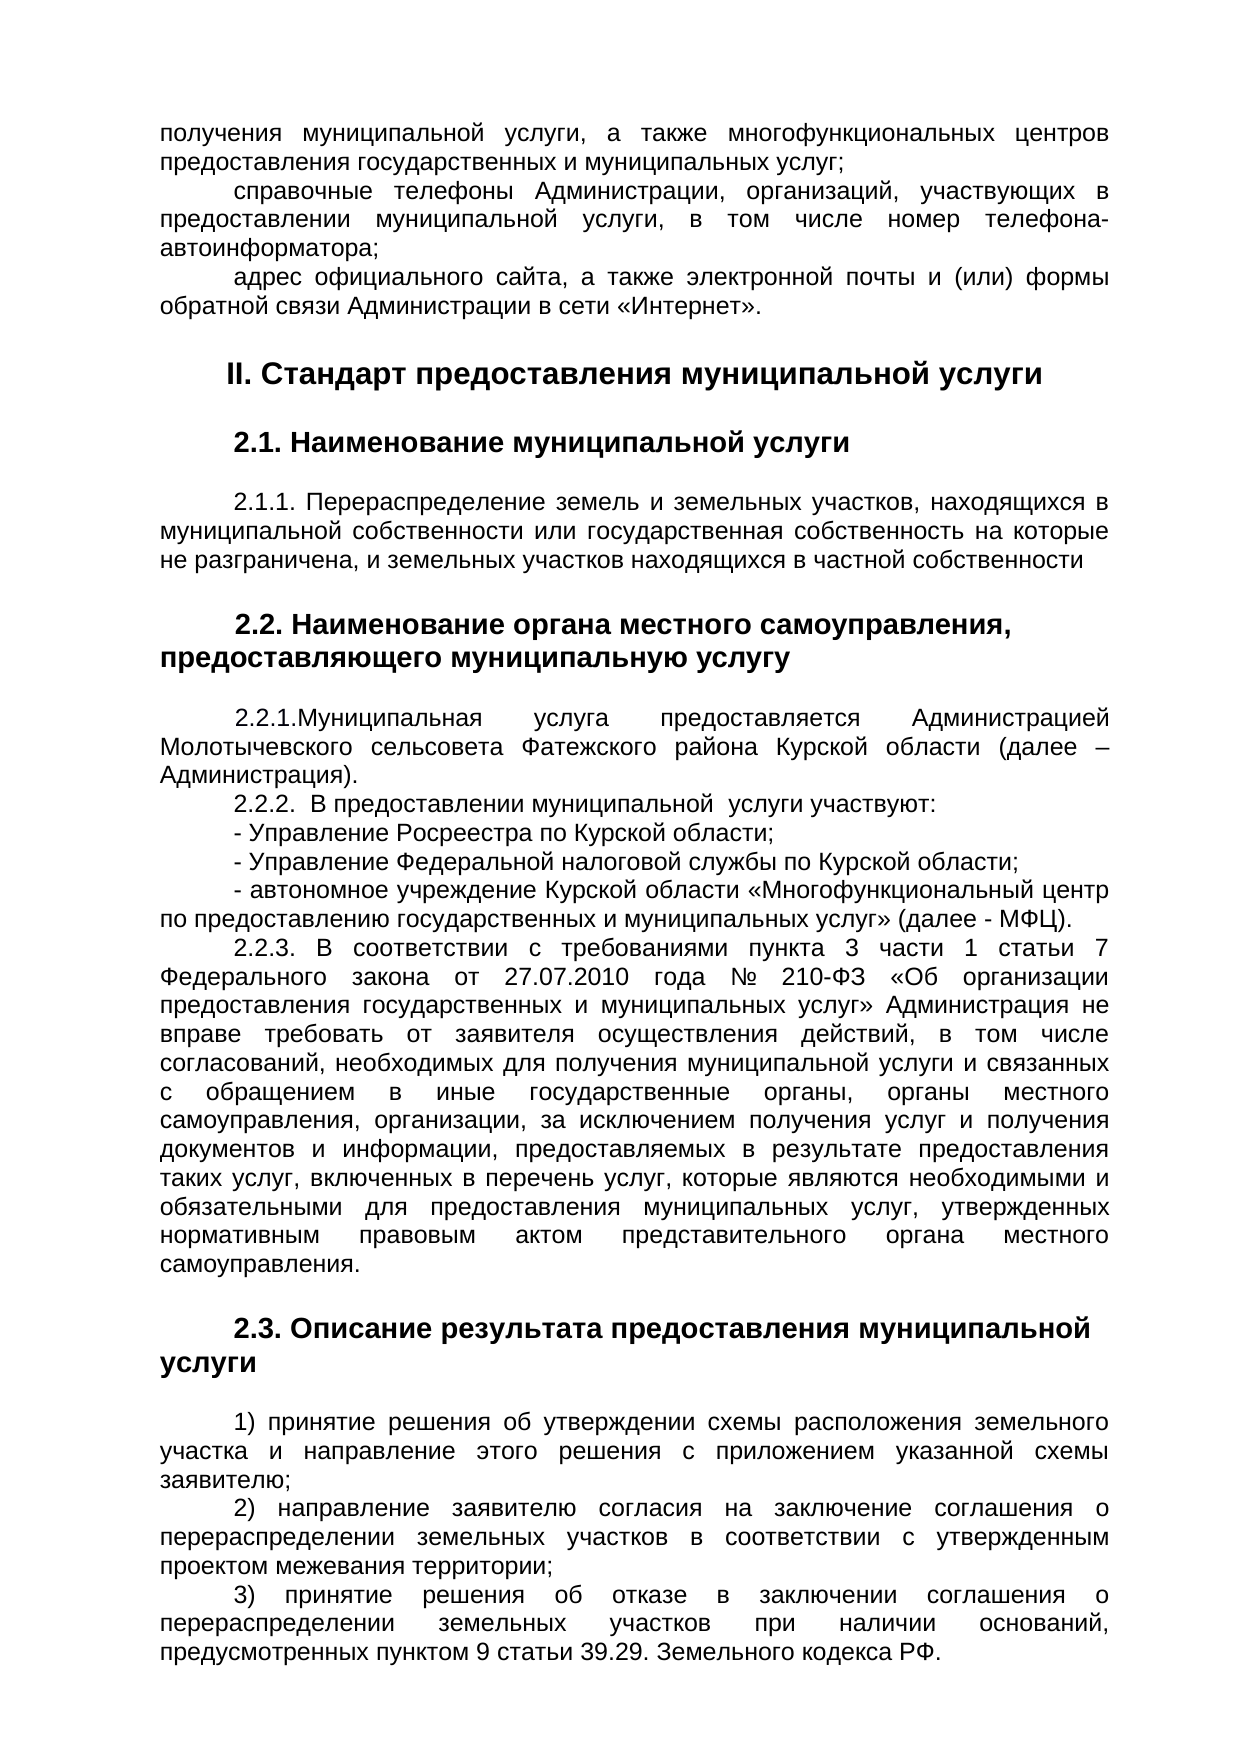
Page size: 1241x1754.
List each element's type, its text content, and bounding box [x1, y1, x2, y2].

text 2.2.3. В соответствии с требованиями пункта 3 части 1 статьи 7 Федерального закона от 27.07.2010 года № 210-ФЗ «Об организации предоставления государственных и муниципальных услуг» Администрация не вправе требовать от заявителя осуществления действий, в том числе согласований, необходимых для получения муниципальной услуги и связанных с обращением в иные государственные органы, органы местного самоуправления, организации, за исключением получения услуг и получения документов и информации, предоставляемых в результате предоставления таких услуг, включенных в перечень услуг, которые являются необходимыми и обязательными для предоставления муниципальных услуг, утвержденных нормативным правовым актом представительного органа местного самоуправления. [159, 933, 1110, 1278]
text 2.2. Наименование органа местного самоуправления, предоставляющего муниципальную услугу [159, 607, 1110, 674]
text справочные телефоны Администрации, организаций, участвующих в предоставлении муниципальной услуги, в том числе номер телефона-автоинформатора; [159, 176, 1110, 262]
text 1) принятие решения об утверждении схемы расположения земельного участка и направление этого решения с приложением указанной схемы заявителю; [159, 1407, 1110, 1493]
text адрес официального сайта, а также электронной почты и (или) формы обратной связи Администрации в сети «Интернет». [159, 262, 1110, 319]
text 2.1.1. Перераспределение земель и земельных участков, находящихся в муниципальной собственности или государственная собственность на которые не разграничена, и земельных участков находящихся в частной собственности [159, 487, 1110, 573]
text 2.3. Описание результата предоставления муниципальной услуги [159, 1311, 1110, 1378]
text - автономное учреждение Курской области «Многофункциональный центр по предоставлению государственных и муниципальных услуг» (далее - МФЦ). [159, 875, 1110, 933]
text 2) направление заявителю согласия на заключение соглашения о перераспределении земельных участков в соответствии с утвержденным проектом межевания территории; [159, 1493, 1110, 1579]
text - Управление Росреестра по Курской области; [159, 818, 1110, 846]
text II. Стандарт предоставления муниципальной услуги [159, 355, 1110, 391]
text 2.2.2. В предоставлении муниципальной услуги участвуют: [159, 789, 1110, 818]
text 3) принятие решения об отказе в заключении соглашения о перераспределении земельных участков при наличии оснований, предусмотренных пунктом 9 статьи 39.29. Земельного кодекса РФ. [159, 1579, 1110, 1666]
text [159, 118, 1110, 176]
text 2.1. Наименование муниципальной услуги [159, 425, 1110, 458]
text - Управление Федеральной налоговой службы по Курской области; [159, 846, 1110, 875]
text 2.2.1.Муниципальная услуга предоставляется Администрацией Молотычевского сельсовета Фатежского района Курской области (далее – Администрация). [159, 703, 1110, 789]
